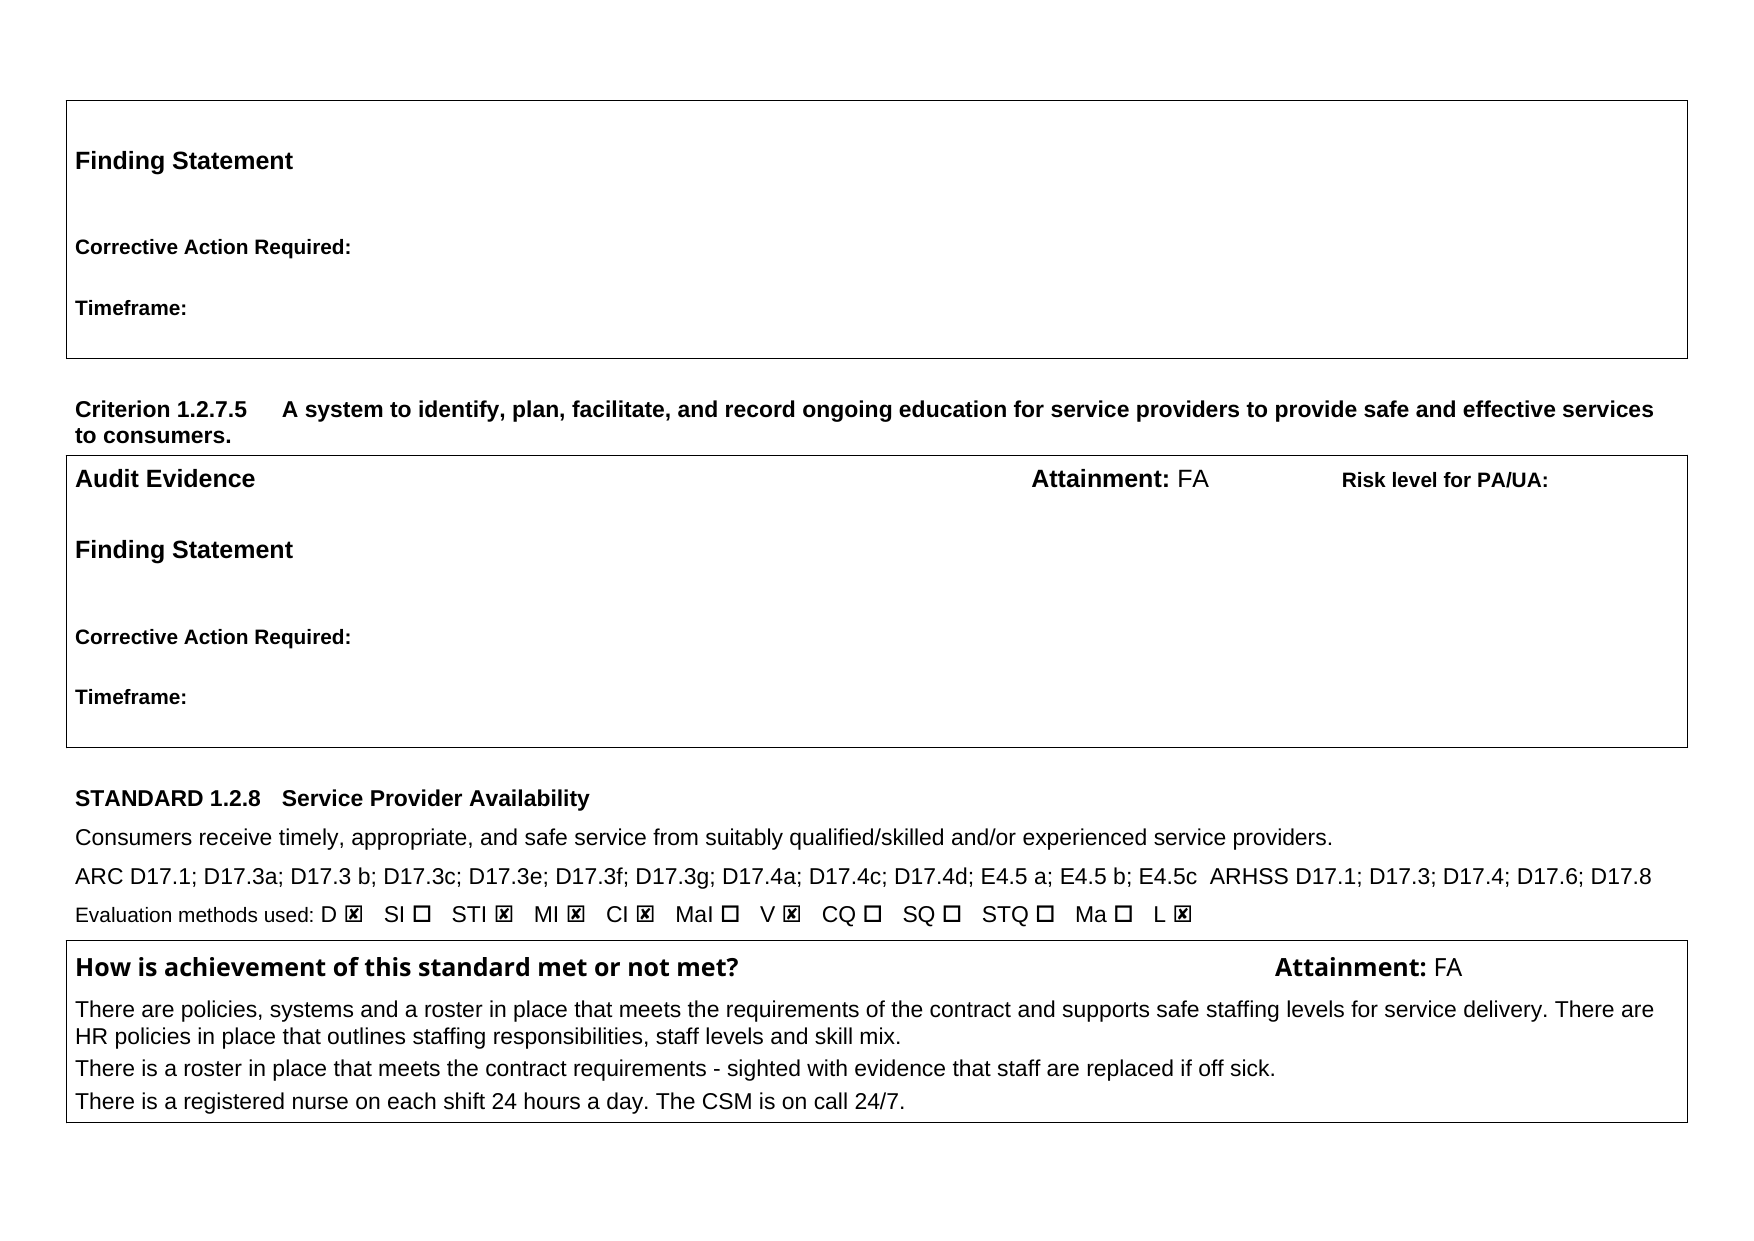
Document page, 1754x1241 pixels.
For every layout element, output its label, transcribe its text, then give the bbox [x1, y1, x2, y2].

text Evaluation methods used: D SI STI MI CI MaI V CQ SQ STQ Ma L [75, 901, 1679, 928]
text Corrective Action Required: [75, 235, 1679, 259]
text How is achievement of this standard met or not met? Attainment: FA [67, 941, 1687, 984]
text Criterion 1.2.7.5 A system to identify, plan, facilitate, and record ongoing education for service providers to provide safe and effective services to consumers. [75, 396, 1679, 448]
text Consumers receive timely, appropriate, and safe service from suitably qualified/skilled and/or experienced service providers. [75, 824, 1679, 850]
text There is a registered nurse on each shift 24 hours a day. The CSM is on call 24/7. [67, 1078, 1687, 1122]
text Finding Statement [67, 137, 1687, 175]
text STANDARD 1.2.8 Service Provider Availability [75, 785, 1679, 811]
text Corrective Action Required: [75, 624, 1679, 648]
text Timeframe: [67, 286, 1687, 319]
text Timeframe: [67, 676, 1687, 709]
text ARC D17.1; D17.3a; D17.3 b; D17.3c; D17.3e; D17.3f; D17.3g; D17.4a; D17.4c; D17.4d; E4.5 a; E4.5 b; E4.5c ARHSS D17.1; D17.3; D17.4; D17.6; D17.8 [75, 863, 1679, 889]
text There is a roster in place that meets the contract requirements - sighted with evidence that staff are replaced if off sick. [67, 1046, 1687, 1078]
text Finding Statement [67, 526, 1687, 564]
text Audit Evidence Attainment: FA Risk level for PA/UA: [67, 456, 1687, 493]
text There are policies, systems and a roster in place that meets the requirements of the contract and supports safe staffing levels for service delivery. There are HR policies in place that outlines staffing responsibilities, staff levels and skill mix. [67, 987, 1687, 1046]
